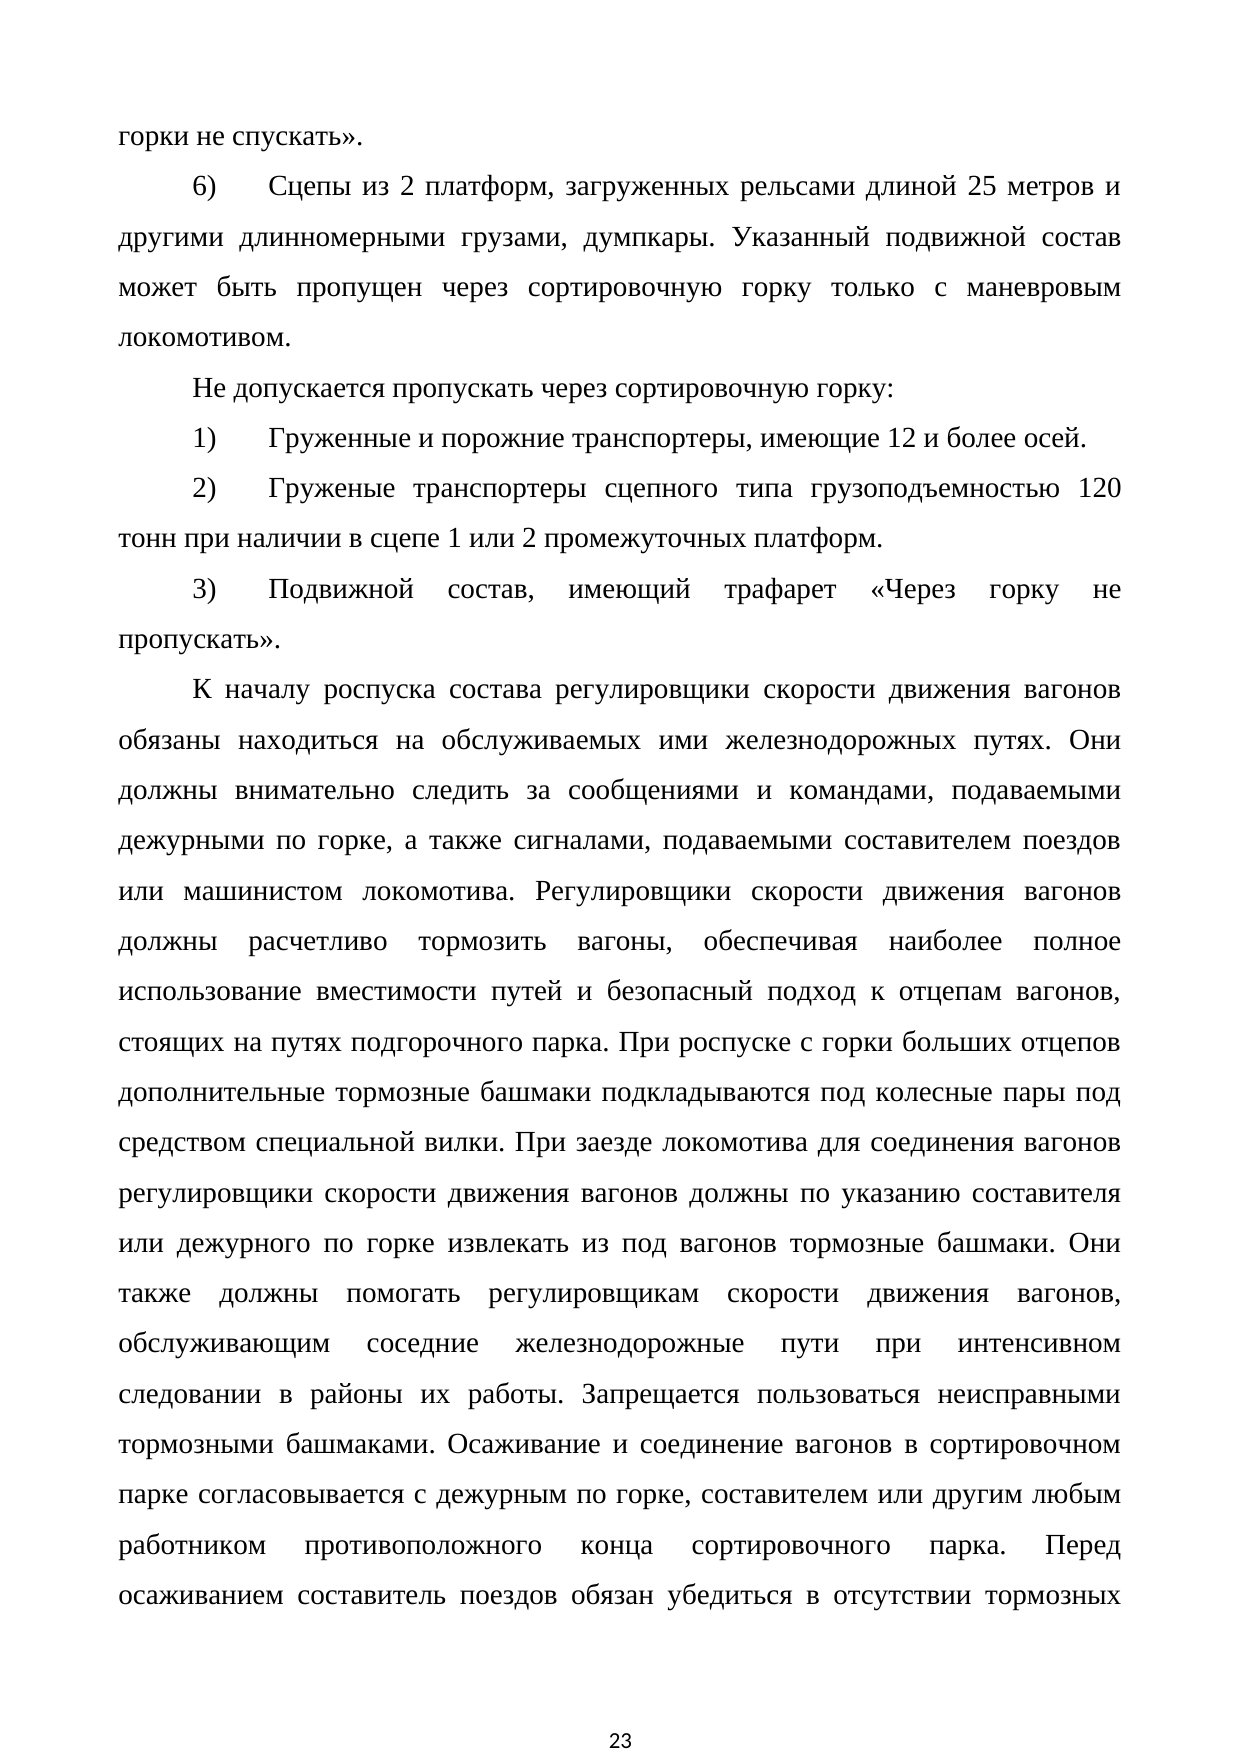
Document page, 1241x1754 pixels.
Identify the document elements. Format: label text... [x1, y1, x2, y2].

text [118, 672, 1122, 1611]
text 3) Подвижной состав, имеющий трафарет «Через горку не пропускать». [118, 571, 1122, 655]
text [118, 118, 1122, 152]
text 6) Сцепы из 2 платформ, загруженных рельсами длиной 25 метров и другими длинномерными грузами, думпкары. Указанный подвижной состав может быть пропущен через сортировочную горку только с маневровым локомотивом. [118, 168, 1122, 353]
text 2) Груженые транспортеры сцепного типа грузоподъемностью 120 тонн при наличии в сцепе 1 или 2 промежуточных платформ. [118, 470, 1122, 554]
text 1) Груженные и порожние транспортеры, имеющие 12 и более осей. [118, 420, 1122, 453]
text Не допускается пропускать через сортировочную горку: [118, 370, 1122, 403]
